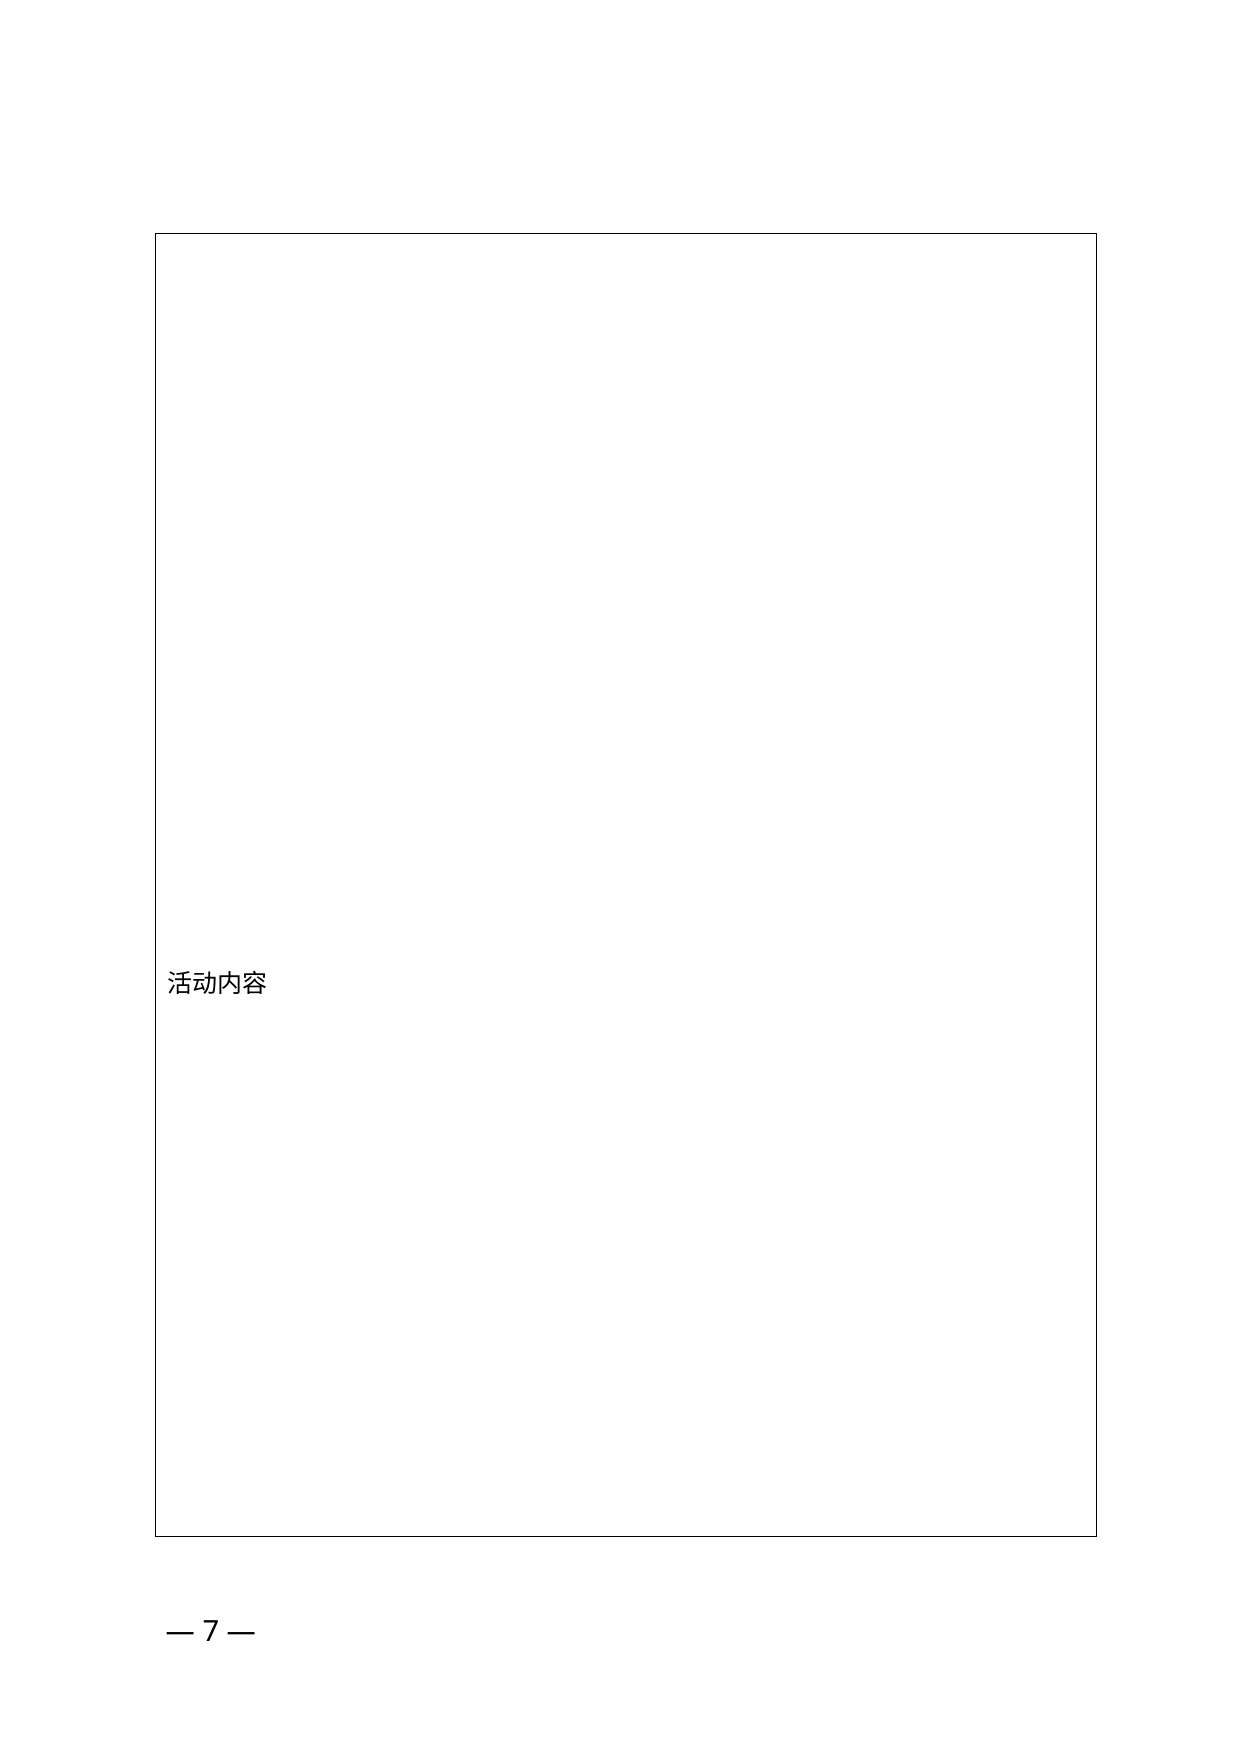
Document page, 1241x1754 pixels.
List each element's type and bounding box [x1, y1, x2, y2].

table_cell [156, 234, 1096, 1536]
